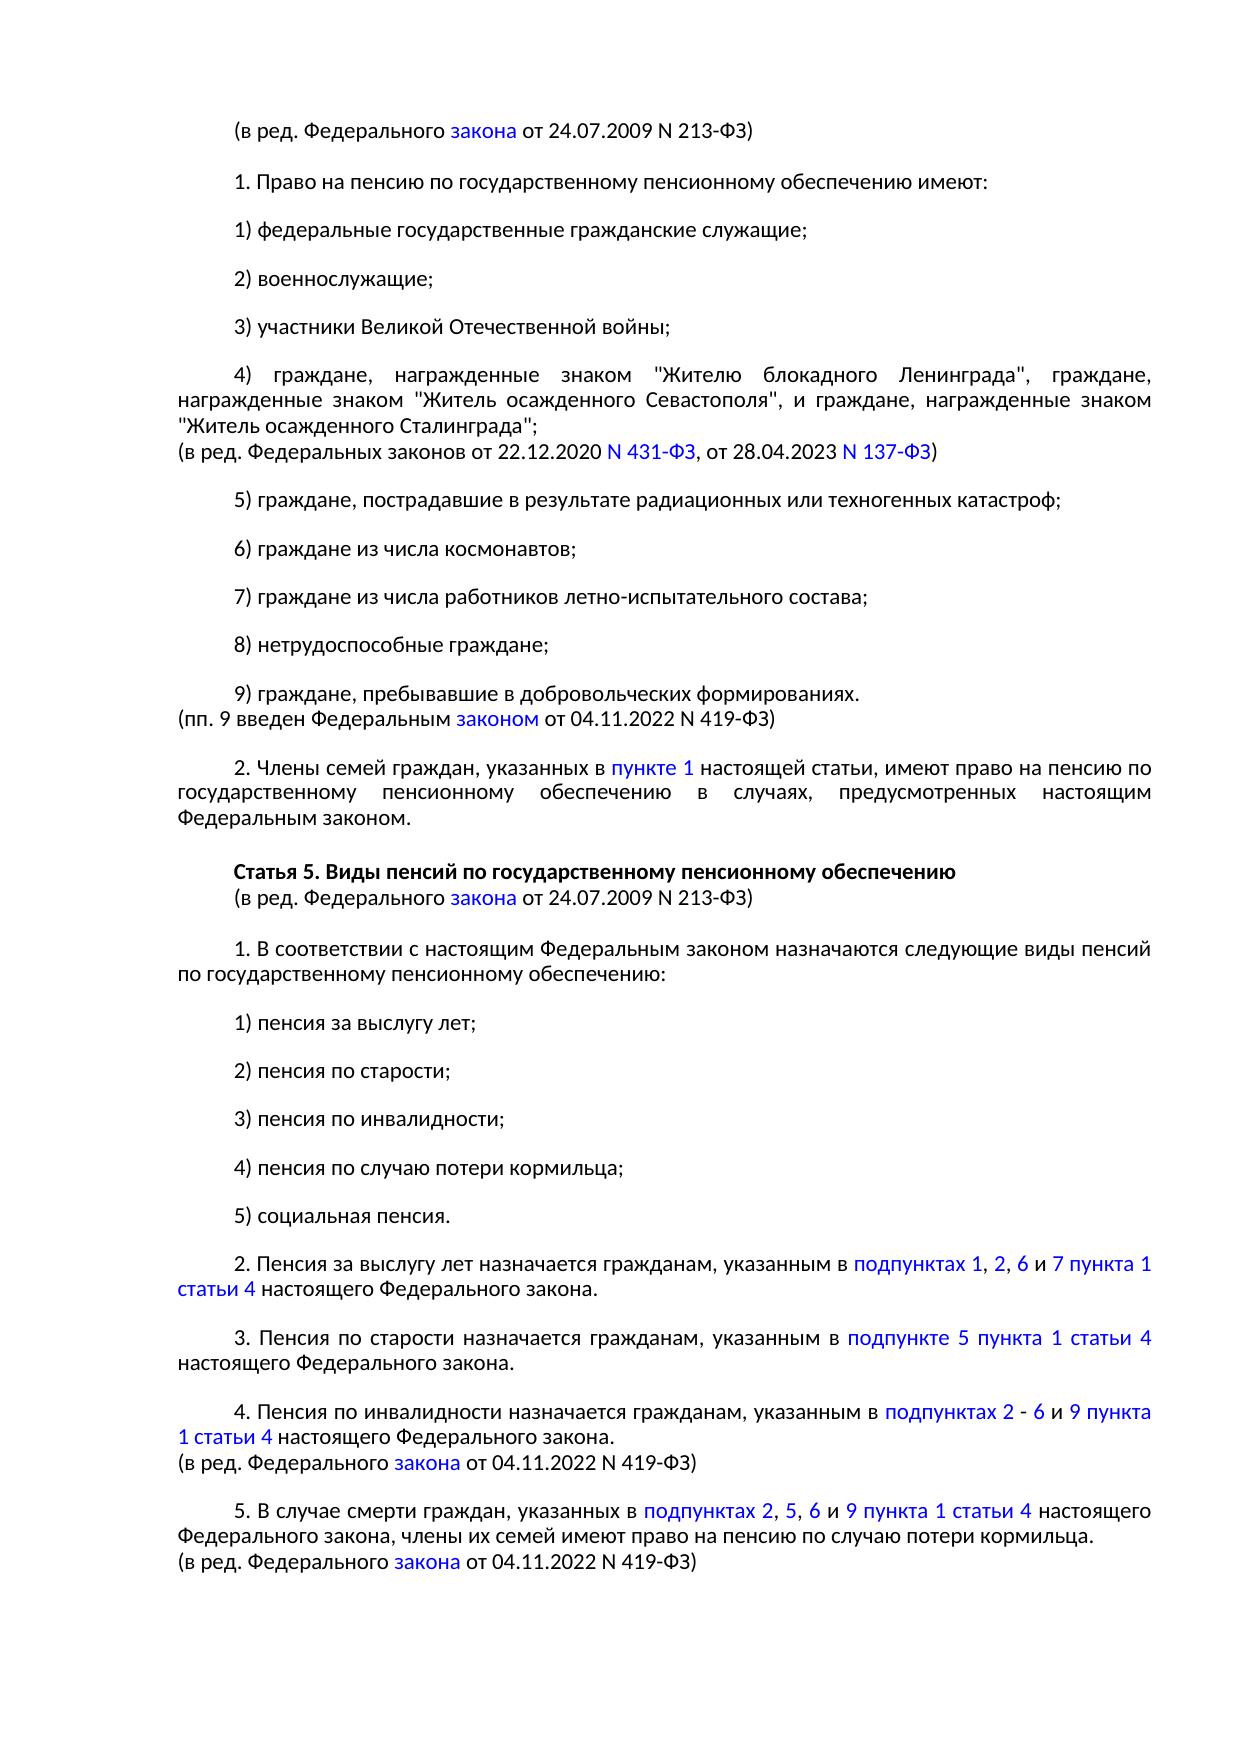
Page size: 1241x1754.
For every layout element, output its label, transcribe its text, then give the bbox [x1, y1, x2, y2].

text 1) федеральные государственные гражданские служащие; [177, 217, 1152, 243]
text 2) пенсия по старости; [177, 1058, 1152, 1083]
text 1. Право на пенсию по государственному пенсионному обеспечению имеют: [177, 169, 1152, 194]
text 9) граждане, пребывавшие в добровольческих формированиях. [177, 681, 1152, 706]
text 4. Пенсия по инвалидности назначается гражданам, указанным в подпунктах 2 - 6 и 9 пункта 1 статьи 4 настоящего Федерального закона. [177, 1399, 1152, 1450]
text (в ред. Федеральных законов от 22.12.2020 N 431-ФЗ, от 28.04.2023 N 137-ФЗ) [177, 439, 1152, 464]
text 2) военнослужащие; [177, 266, 1152, 291]
text 5. В случае смерти граждан, указанных в подпунктах 2, 5, 6 и 9 пункта 1 статьи 4 настоящего Федерального закона, члены их семей имеют право на пенсию по случаю потери кормильца. [177, 1498, 1152, 1549]
text 1. В соответствии с настоящим Федеральным законом назначаются следующие виды пенсий по государственному пенсионному обеспечению: [177, 936, 1152, 987]
text Статья 5. Виды пенсий по государственному пенсионному обеспечению [177, 859, 1152, 885]
text (в ред. Федерального закона от 24.07.2009 N 213-ФЗ) [177, 118, 1152, 143]
text 3) участники Великой Отечественной войны; [177, 314, 1152, 339]
text 8) нетрудоспособные граждане; [177, 632, 1152, 658]
text 2. Пенсия за выслугу лет назначается гражданам, указанным в подпунктах 1, 2, 6 и 7 пункта 1 статьи 4 настоящего Федерального закона. [177, 1251, 1152, 1302]
text (в ред. Федерального закона от 04.11.2022 N 419-ФЗ) [177, 1549, 1152, 1575]
text 4) граждане, награжденные знаком "Жителю блокадного Ленинграда", граждане, награжденные знаком "Житель осажденного Севастополя", и граждане, награжденные знаком "Житель осажденного Сталинграда"; [177, 362, 1152, 439]
text (пп. 9 введен Федеральным законом от 04.11.2022 N 419-ФЗ) [177, 706, 1152, 732]
text 3) пенсия по инвалидности; [177, 1106, 1152, 1132]
text 5) граждане, пострадавшие в результате радиационных или техногенных катастроф; [177, 487, 1152, 513]
text 5) социальная пенсия. [177, 1203, 1152, 1228]
text 7) граждане из числа работников летно-испытательного состава; [177, 584, 1152, 609]
text (в ред. Федерального закона от 04.11.2022 N 419-ФЗ) [177, 1450, 1152, 1476]
text (в ред. Федерального закона от 24.07.2009 N 213-ФЗ) [177, 885, 1152, 910]
text 1) пенсия за выслугу лет; [177, 1010, 1152, 1035]
text 2. Члены семей граждан, указанных в пункте 1 настоящей статьи, имеют право на пенсию по государственному пенсионному обеспечению в случаях, предусмотренных настоящим Федеральным законом. [177, 754, 1152, 831]
text 3. Пенсия по старости назначается гражданам, указанным в подпункте 5 пункта 1 статьи 4 настоящего Федерального закона. [177, 1325, 1152, 1376]
text 4) пенсия по случаю потери кормильца; [177, 1155, 1152, 1180]
text 6) граждане из числа космонавтов; [177, 536, 1152, 561]
